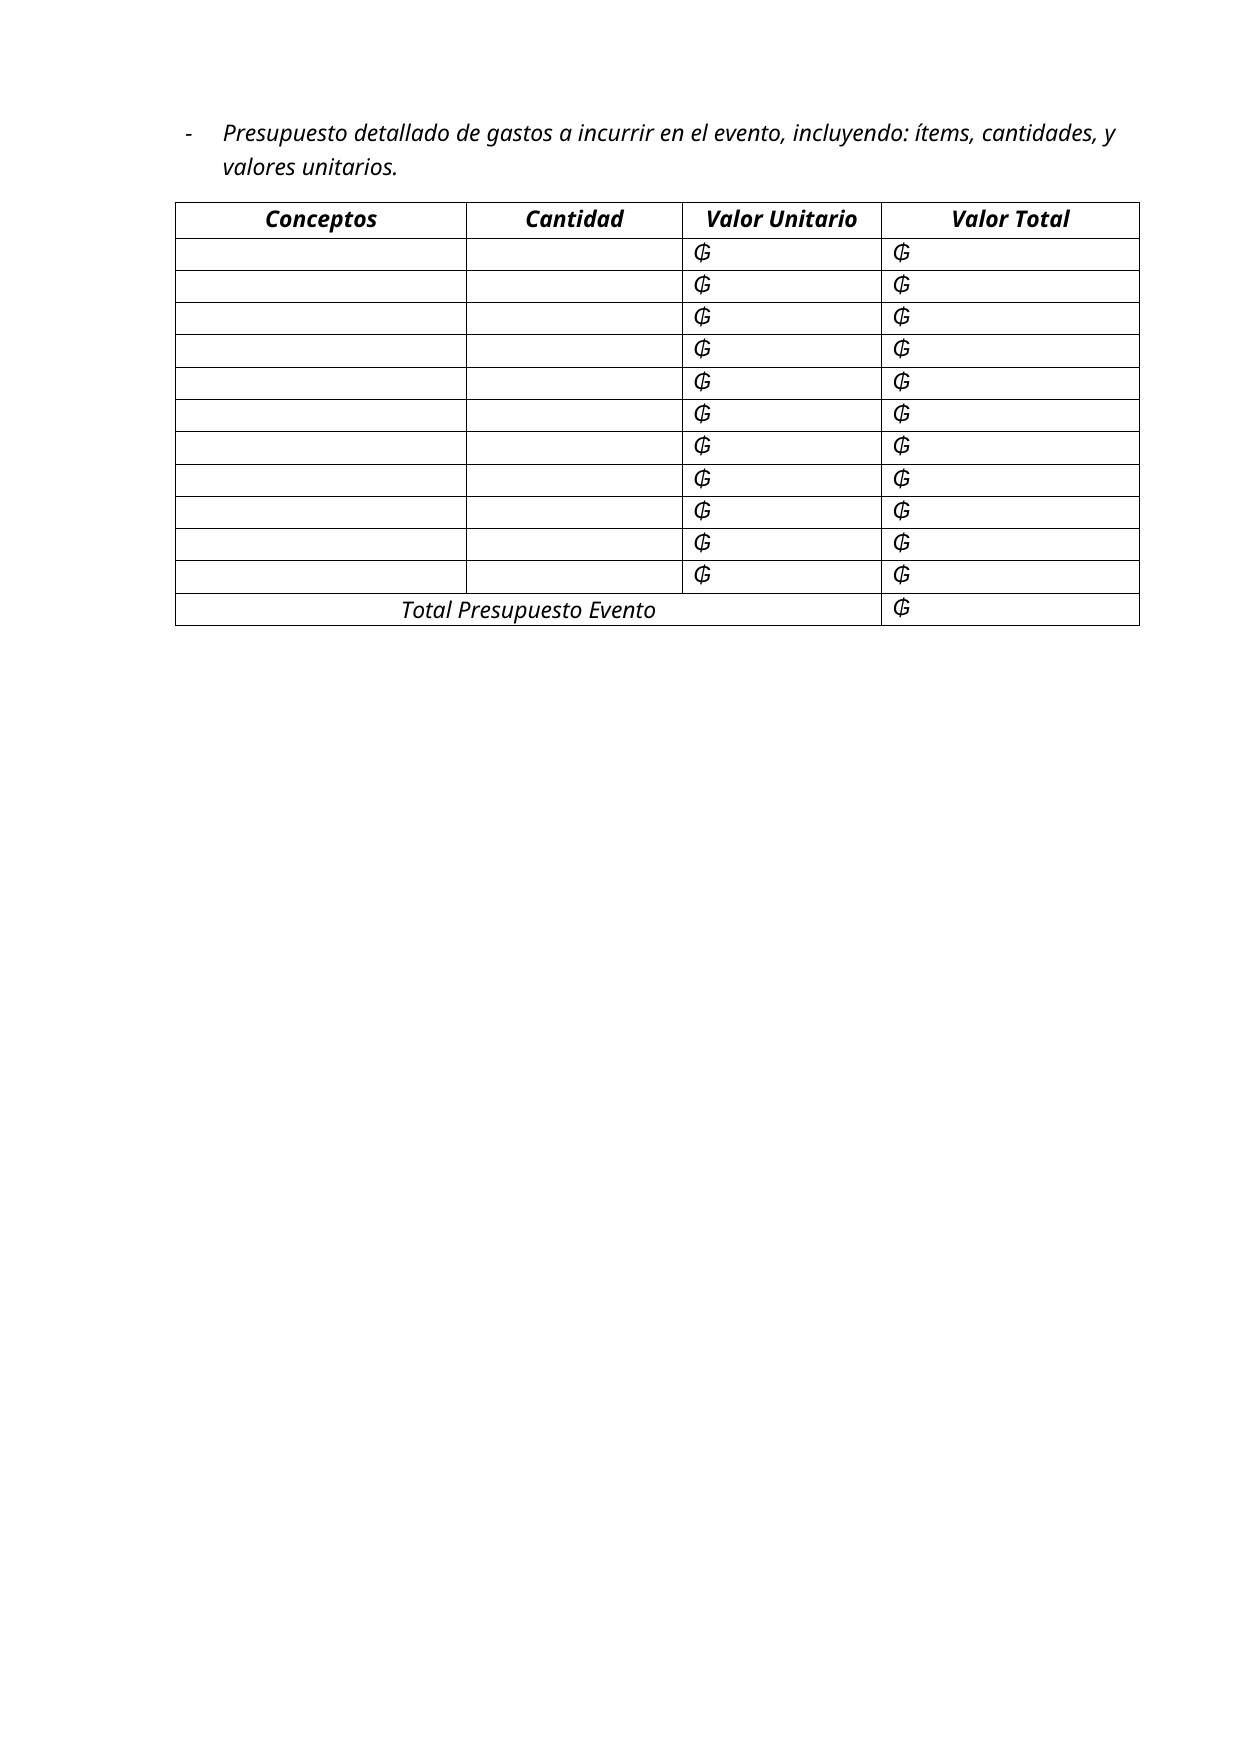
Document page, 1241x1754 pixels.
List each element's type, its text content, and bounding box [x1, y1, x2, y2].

table_cell [176, 335, 466, 367]
table_cell ₲ [683, 335, 881, 367]
table_cell [467, 497, 682, 528]
table_cell ₲ [882, 529, 1139, 560]
table_cell [176, 400, 466, 431]
table_cell ₲ [683, 529, 881, 560]
table_cell [176, 239, 466, 270]
table_cell ₲ [683, 368, 881, 399]
table_cell ₲ [882, 368, 1139, 399]
table_cell ₲ [683, 239, 881, 270]
table_cell ₲ [683, 497, 881, 528]
table_cell [176, 497, 466, 528]
table_cell ₲ [882, 465, 1139, 496]
list Presupuesto detallado de gastos a incurrir en el evento, incluyendo: ítems, cantidades, y valores unitarios. [185, 117, 1152, 182]
table_cell ₲ [882, 497, 1139, 528]
table_cell ₲ [882, 303, 1139, 334]
table_header Conceptos [176, 203, 466, 237]
table_cell ₲ [683, 432, 881, 463]
table_cell ₲ [882, 239, 1139, 270]
table_cell [467, 432, 682, 463]
table_cell [467, 239, 682, 270]
table_cell [176, 368, 466, 399]
table_cell [176, 271, 466, 302]
table_cell [467, 368, 682, 399]
table_cell ₲ [683, 303, 881, 334]
table_cell [467, 400, 682, 431]
table_cell ₲ [882, 400, 1139, 431]
table_cell ₲ [882, 561, 1139, 593]
table_cell ₲ [683, 561, 881, 593]
table_cell ₲ [683, 400, 881, 431]
table_header Valor Total [882, 203, 1139, 237]
table_cell [176, 529, 466, 560]
table_cell [176, 465, 466, 496]
table_cell [467, 465, 682, 496]
table_cell [467, 303, 682, 334]
table_cell ₲ [882, 271, 1139, 302]
table_cell [467, 561, 682, 593]
table_cell [467, 529, 682, 560]
table_cell ₲ [683, 271, 881, 302]
table_cell ₲ [882, 432, 1139, 463]
table_cell Total Presupuesto Evento [176, 594, 881, 625]
table_cell [176, 303, 466, 334]
table_cell ₲ [882, 335, 1139, 367]
table_header Valor Unitario [683, 203, 881, 237]
table_cell [467, 271, 682, 302]
table_cell [176, 432, 466, 463]
table_cell ₲ [882, 594, 1139, 625]
table_cell [467, 335, 682, 367]
table_cell [176, 561, 466, 593]
table_cell ₲ [683, 465, 881, 496]
table_header Cantidad [467, 203, 682, 237]
